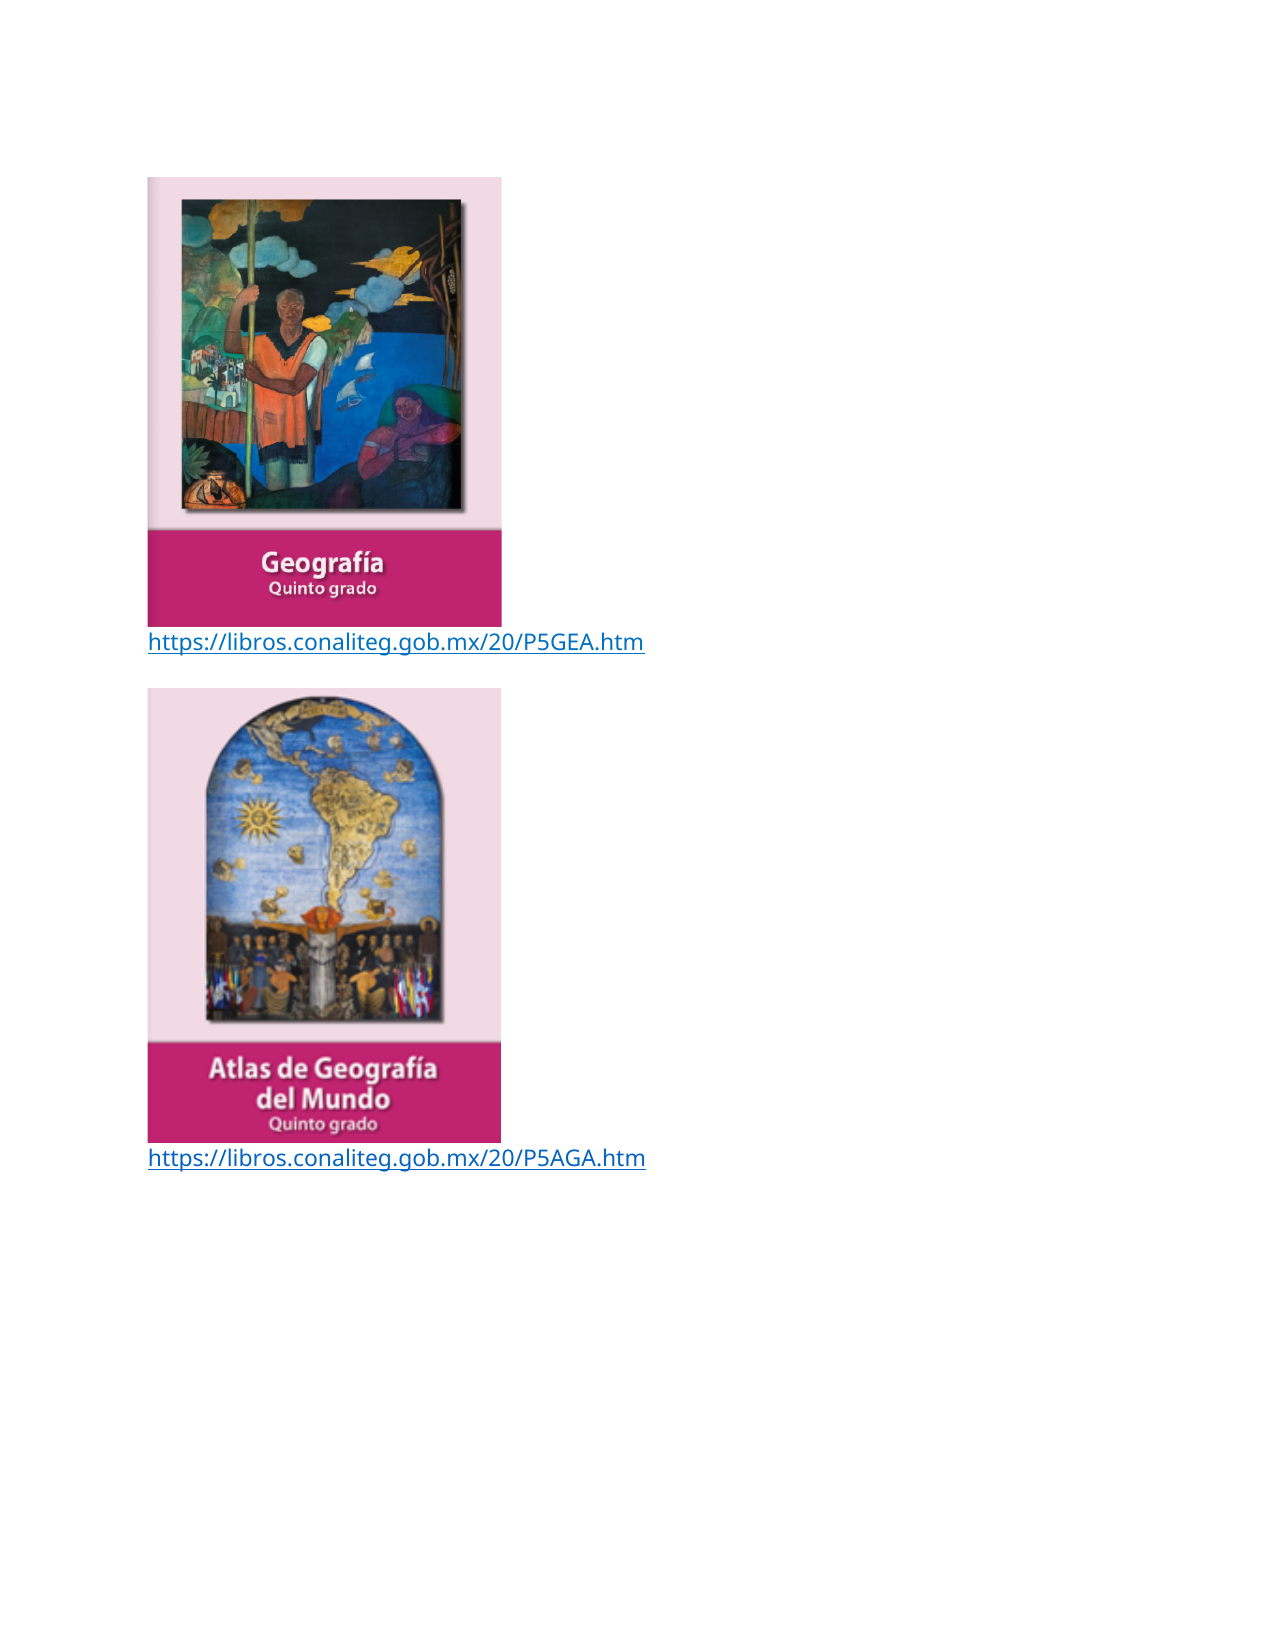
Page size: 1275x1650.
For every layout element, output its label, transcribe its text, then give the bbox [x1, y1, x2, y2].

text https://libros.conaliteg.gob.mx/20/P5AGA.htm [148, 1142, 1127, 1173]
picture [147, 688, 501, 1143]
text https://libros.conaliteg.gob.mx/20/P5GEA.htm [148, 626, 1127, 657]
picture [147, 177, 502, 627]
